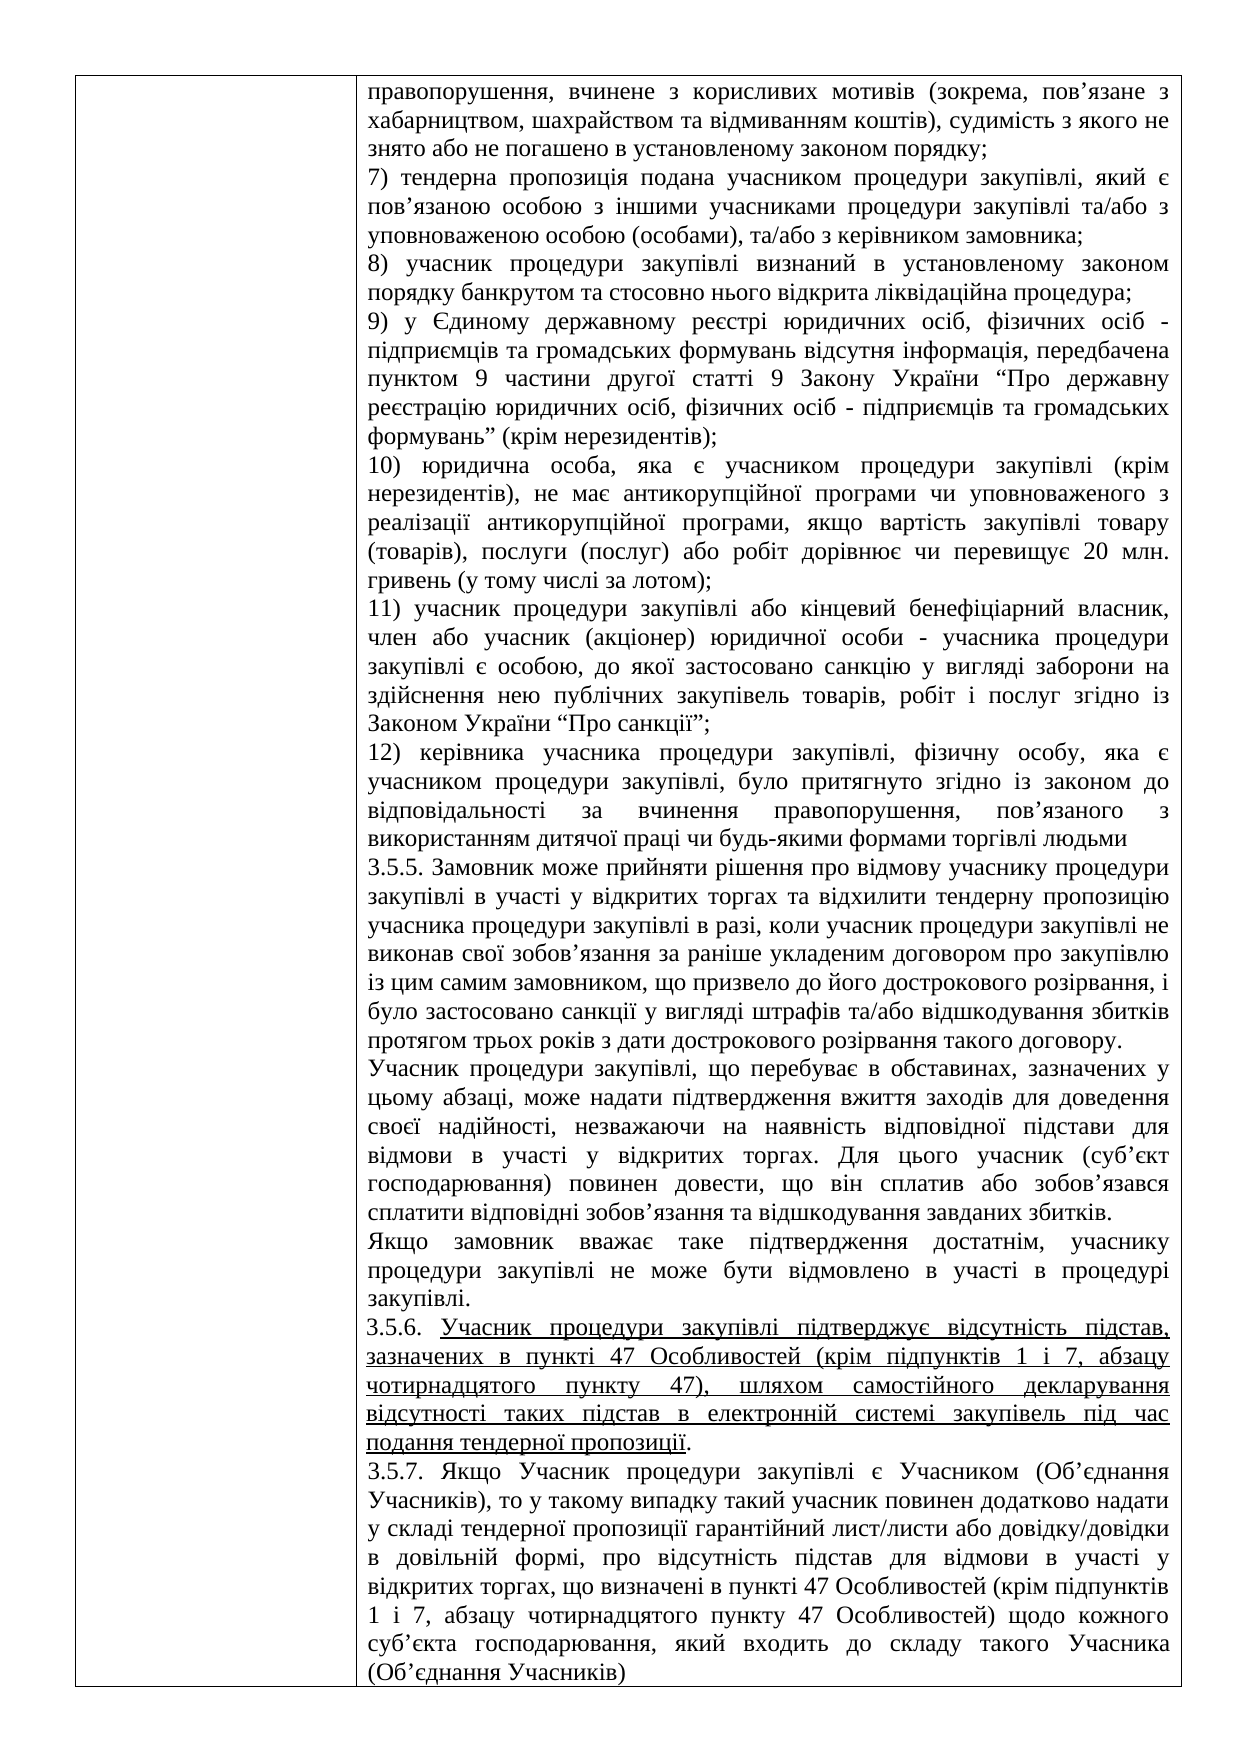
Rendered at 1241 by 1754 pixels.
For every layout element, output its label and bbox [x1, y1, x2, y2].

table_cell [76, 76, 356, 1686]
table_cell [357, 76, 1181, 1686]
